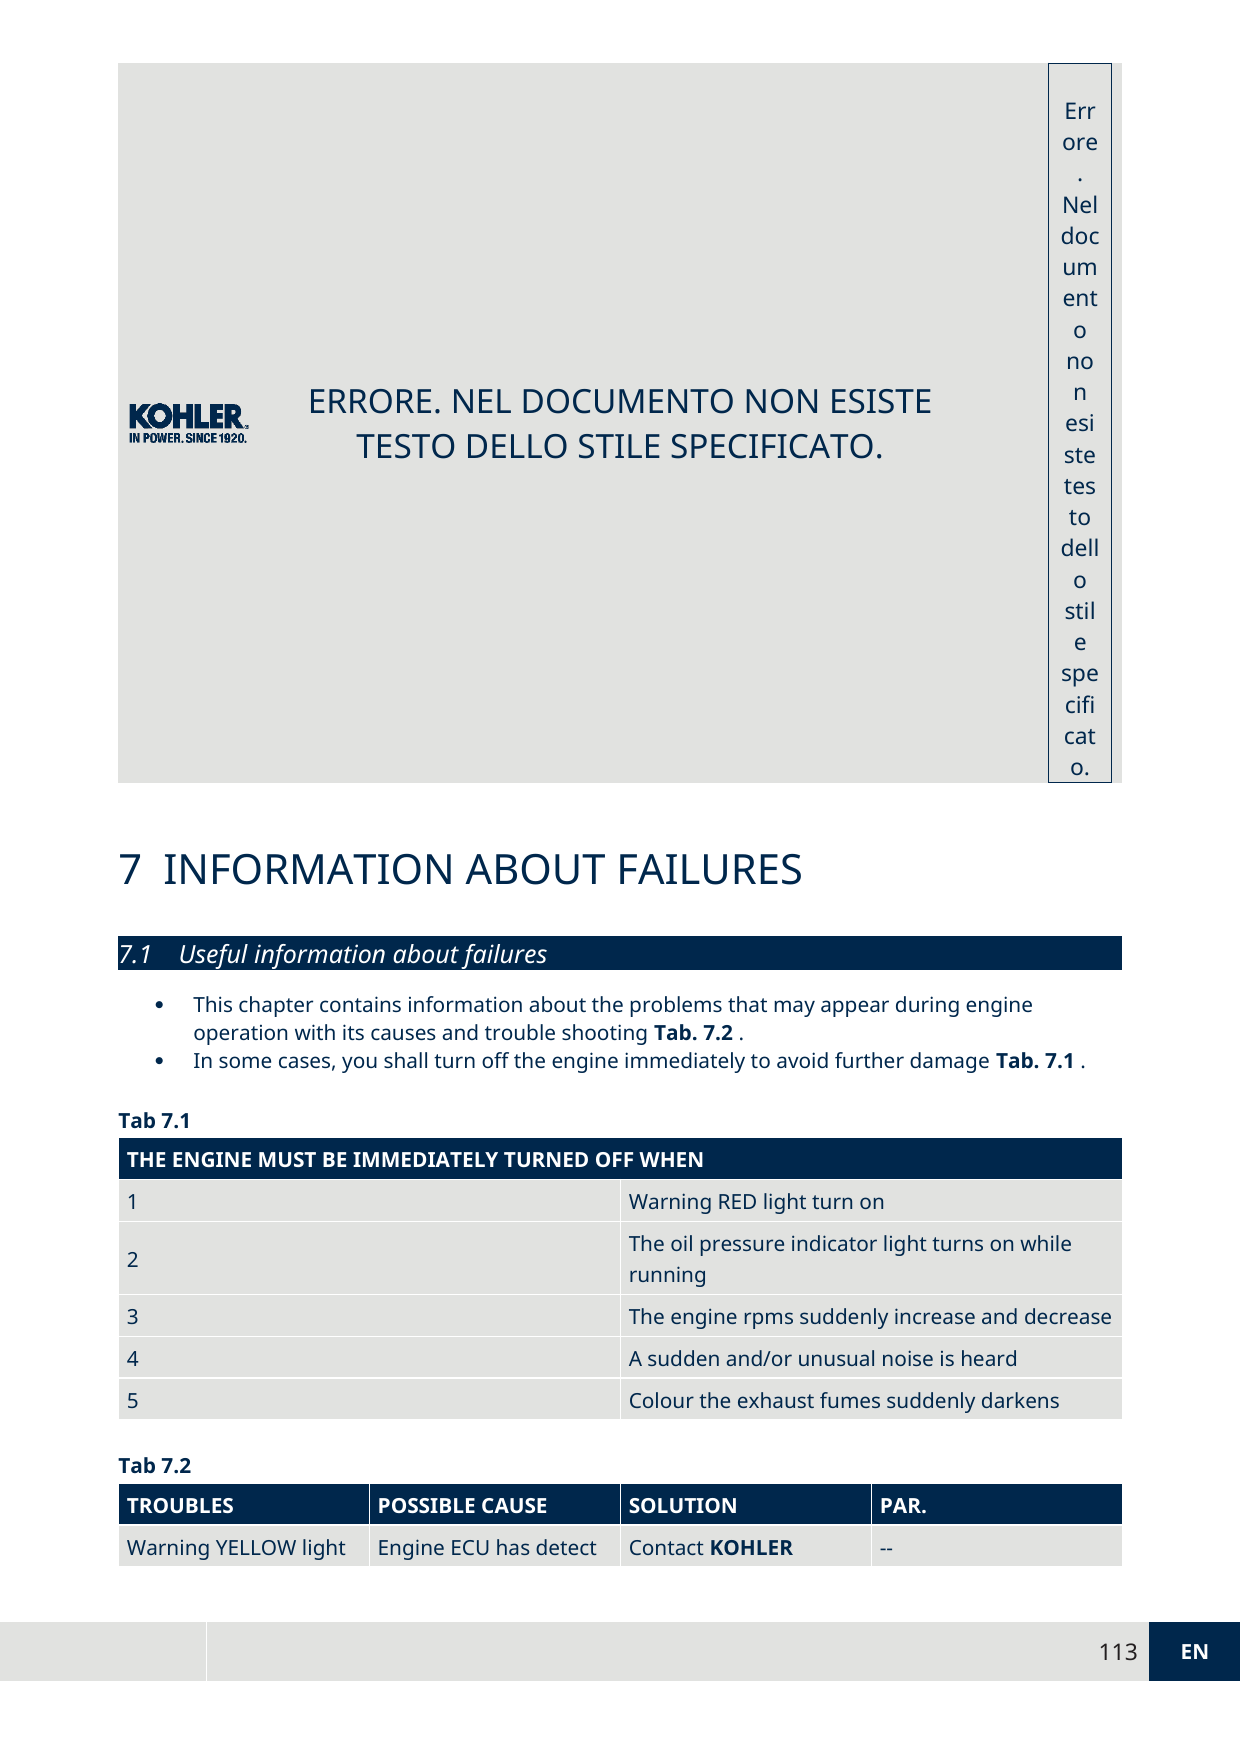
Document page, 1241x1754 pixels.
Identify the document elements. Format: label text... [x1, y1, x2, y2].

table_header POSSIBLE CAUSE [370, 1484, 620, 1524]
subtitle Useful information about failures [118, 936, 1122, 970]
picture [129, 403, 249, 443]
text Tab 7.1 [118, 1075, 1122, 1134]
table_cell Contact KOHLER authorised workshops [621, 1526, 871, 1566]
table_cell Colour the exhaust fumes suddenly darkens [621, 1379, 1122, 1419]
table_cell 1 [119, 1180, 620, 1221]
text Tab 7.2 [118, 1452, 1122, 1480]
table_cell 5 [119, 1379, 620, 1419]
table_header TROUBLES [119, 1484, 369, 1524]
table_cell 4 [119, 1337, 620, 1377]
list In some cases, you shall turn off the engine immediately to avoid further damage Tab. 7.1 . [156, 1047, 1122, 1075]
table_cell A sudden and/or unusual noise is heard [621, 1337, 1122, 1377]
table_cell Warning RED light turn on [621, 1180, 1122, 1221]
table_header PAR. [872, 1484, 1122, 1524]
table_cell 2 [119, 1222, 620, 1294]
table_cell 3 [119, 1295, 620, 1336]
table_cell -- [872, 1526, 1122, 1566]
table_cell The oil pressure indicator light turns on while running [621, 1222, 1122, 1294]
subtitle Information about failures [118, 840, 1122, 896]
table_header THE ENGINE MUST BE IMMEDIATELY TURNED OFF WHEN [119, 1138, 1122, 1179]
table_cell Warning YELLOW light turn on [119, 1526, 369, 1566]
table_cell The engine rpms suddenly increase and decrease [621, 1295, 1122, 1336]
list This chapter contains information about the problems that may appear during engine operation with its causes and trouble shooting Tab. 7.2 . [156, 990, 1122, 1047]
table_cell Engine ECU has detect a malfunctions [370, 1526, 620, 1566]
table_header SOLUTION [621, 1484, 871, 1524]
